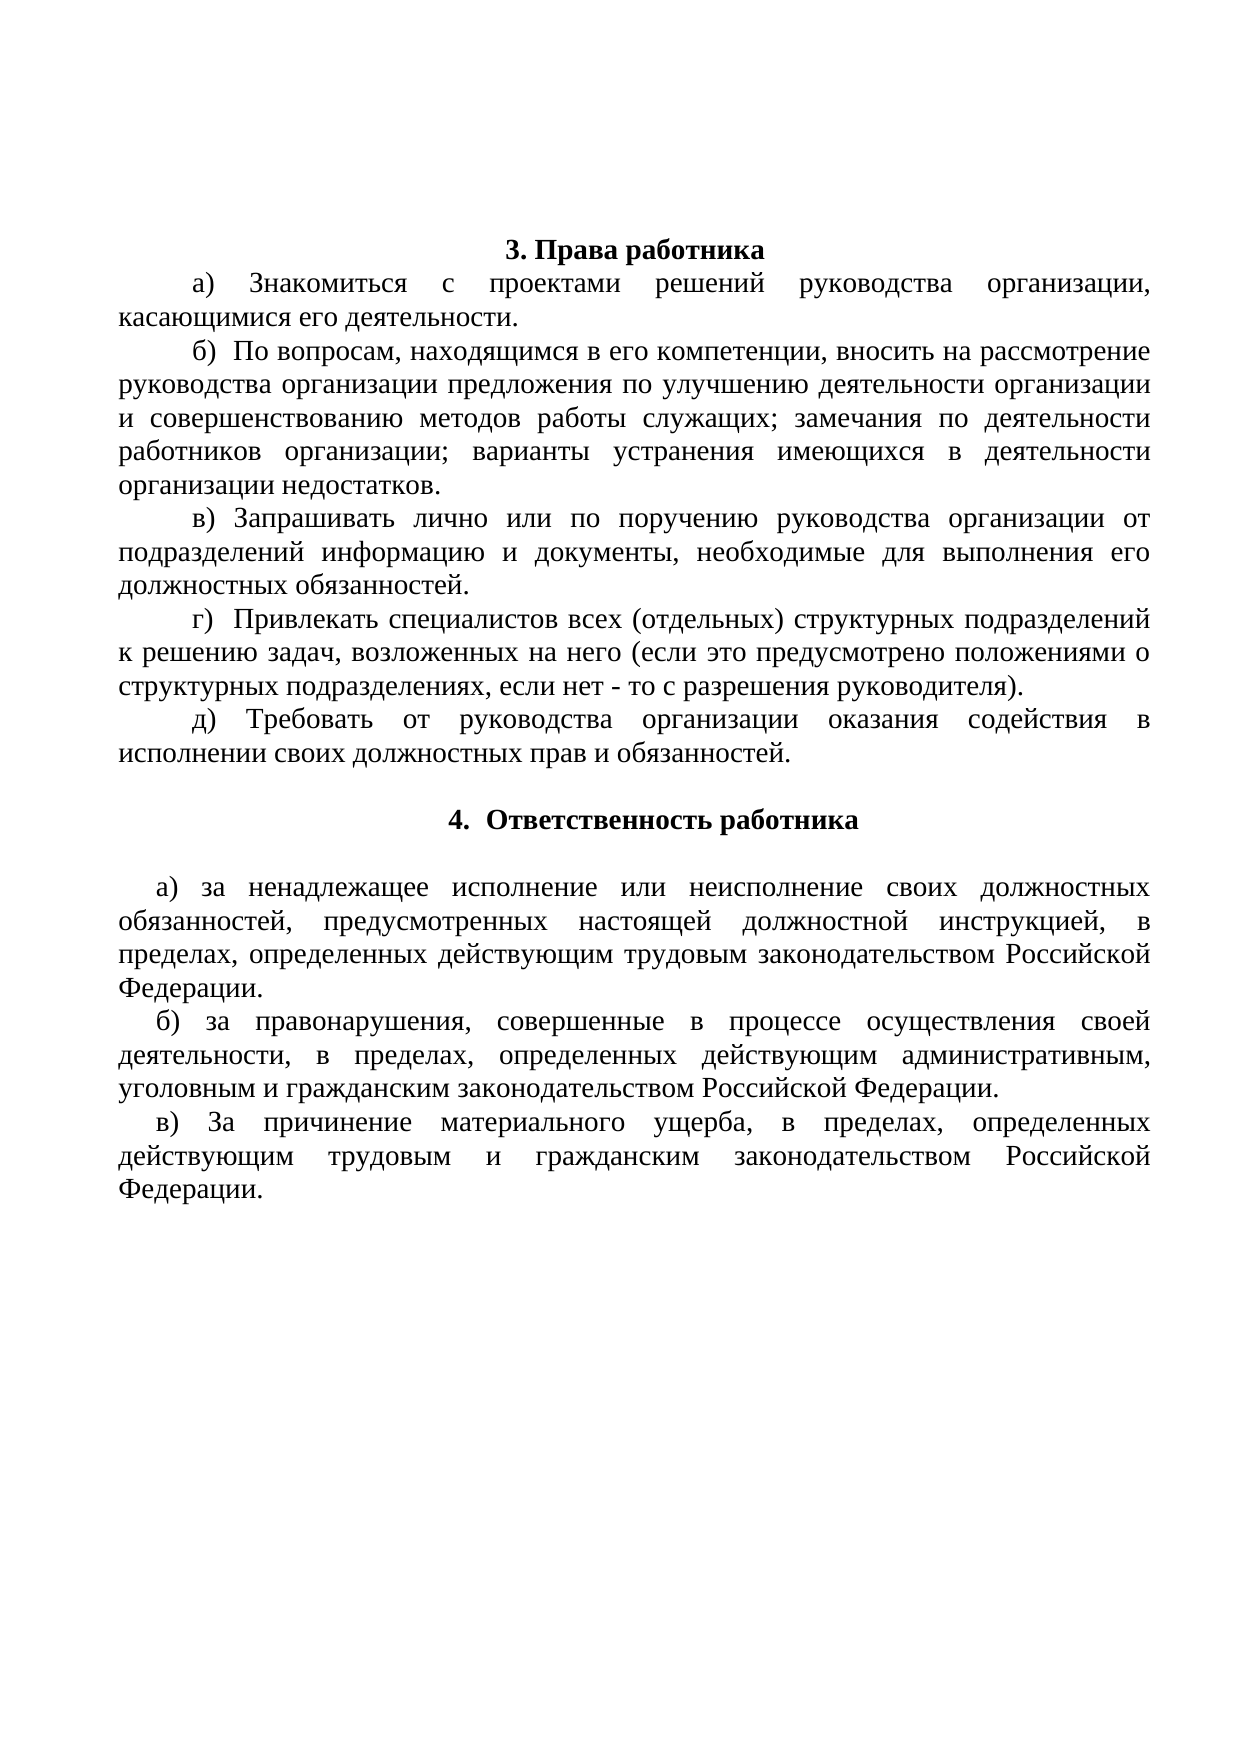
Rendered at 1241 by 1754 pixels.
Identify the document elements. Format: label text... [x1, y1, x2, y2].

text а) за ненадлежащее исполнение или неисполнение своих должностных обязанностей, предусмотренных настоящей должностной инструкцией, в пределах, определенных действующим трудовым законодательством Российской Федерации. [118, 869, 1152, 1003]
list Ответственность работника [156, 802, 1152, 836]
text а) Знакомиться с проектами решений руководства организации, касающимися его деятельности. [118, 266, 1152, 333]
text г) Привлекать специалистов всех (отдельных) структурных подразделений к решению задач, возложенных на него (если это предусмотрено положениями о структурных подразделениях, если нет - то с разрешения руководителя). [118, 601, 1152, 702]
text 3. Права работника [118, 232, 1152, 266]
text в) Запрашивать лично или по поручению руководства организации от подразделений информацию и документы, необходимые для выполнения его должностных обязанностей. [118, 500, 1152, 601]
text в) За причинение материального ущерба, в пределах, определенных действующим трудовым и гражданским законодательством Российской Федерации. [118, 1104, 1152, 1205]
text д) Требовать от руководства организации оказания содействия в исполнении своих должностных прав и обязанностей. [118, 702, 1152, 769]
text б) По вопросам, находящимся в его компетенции, вносить на рассмотрение руководства организации предложения по улучшению деятельности организации и совершенствованию методов работы служащих; замечания по деятельности работников организации; варианты устранения имеющихся в деятельности организации недостатков. [118, 333, 1152, 500]
text б) за правонарушения, совершенные в процессе осуществления своей деятельности, в пределах, определенных действующим административным, уголовным и гражданским законодательством Российской Федерации. [118, 1003, 1152, 1104]
